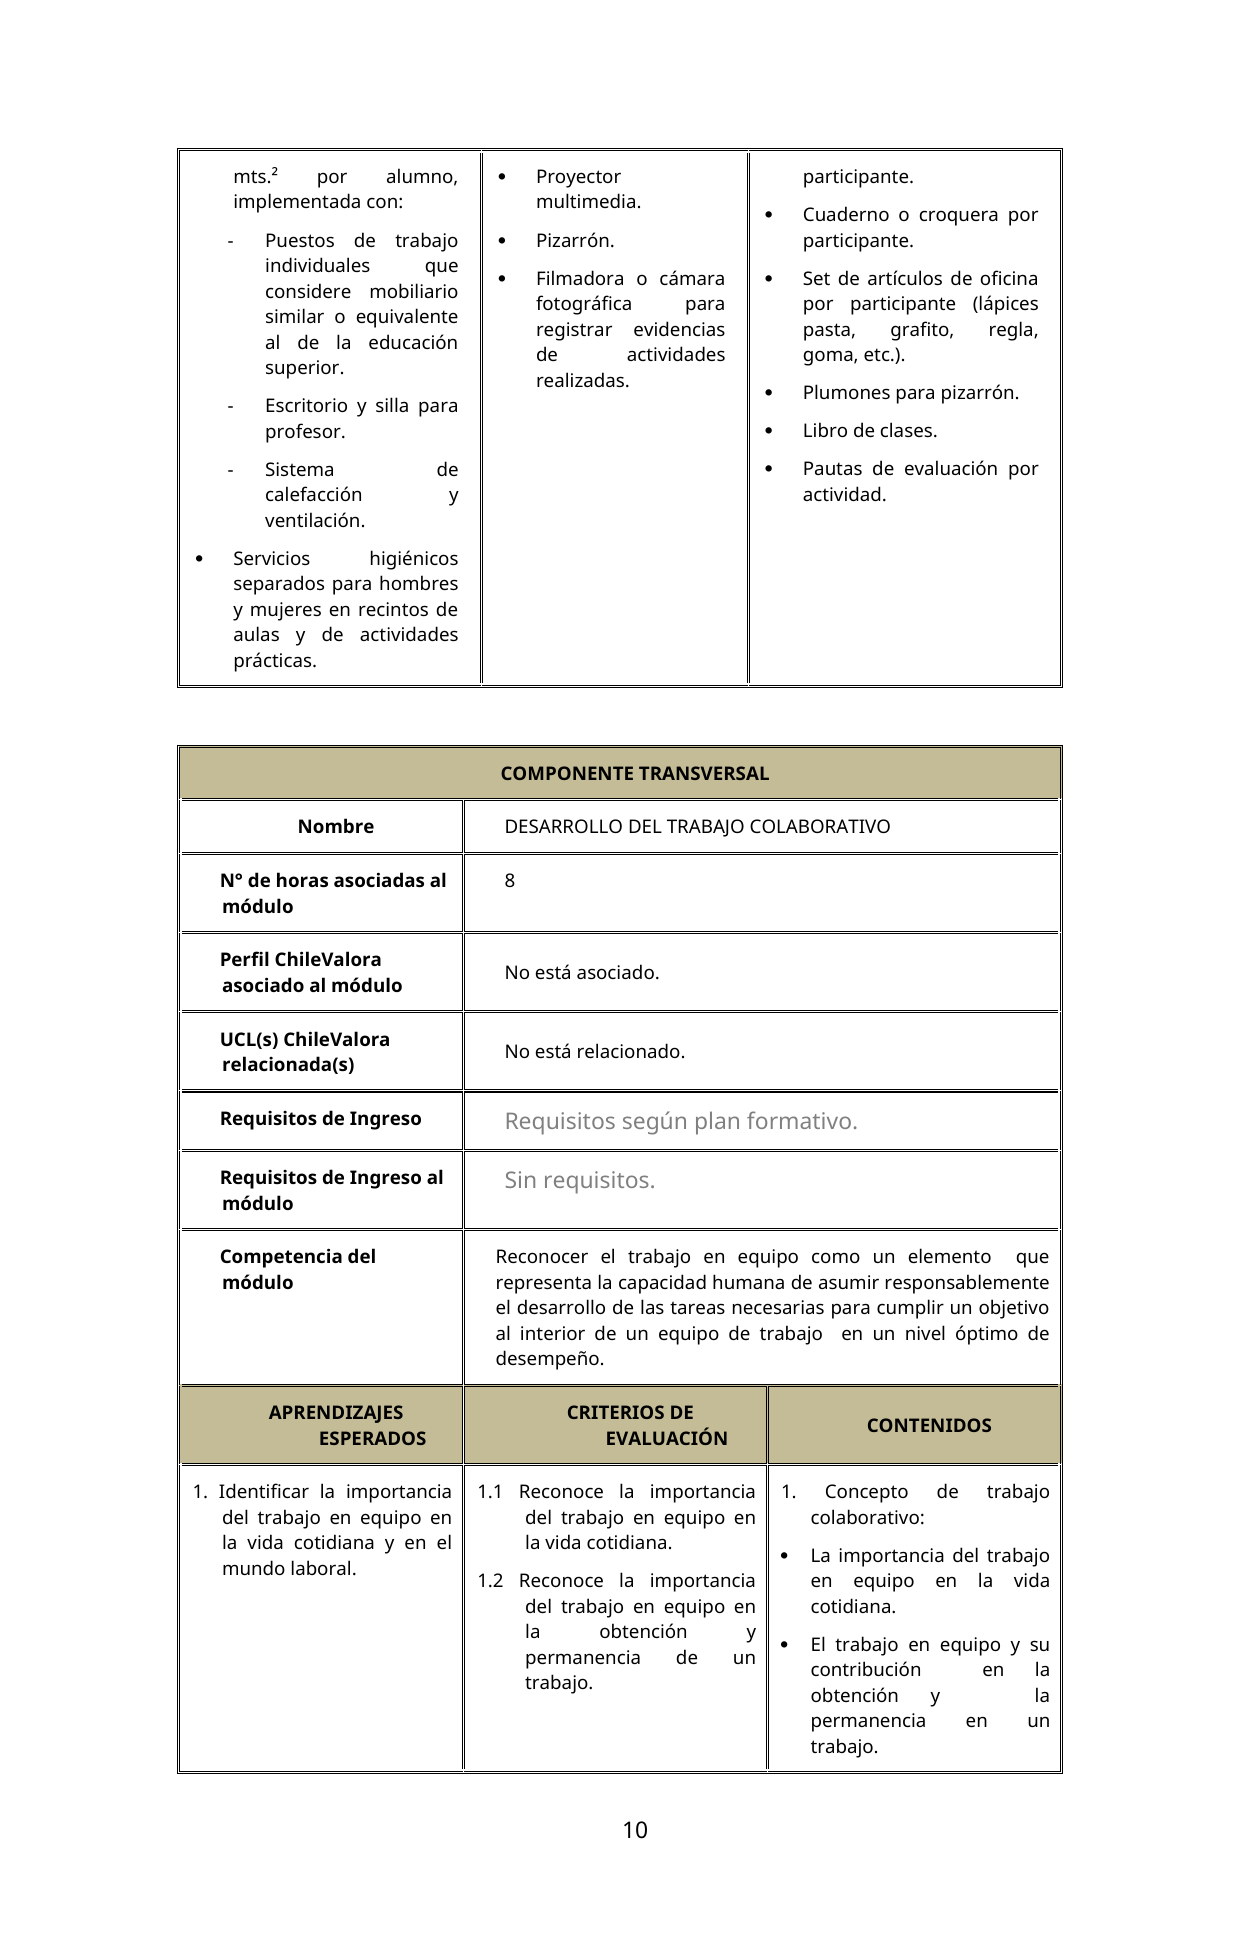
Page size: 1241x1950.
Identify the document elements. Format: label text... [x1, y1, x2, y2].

table_cell N° de horas asociadas al módulo [180, 852, 462, 931]
table_cell CRITERIOS DE EVALUACIÓN [465, 1387, 766, 1463]
table_cell CONTENIDOS [769, 1384, 1060, 1463]
table_cell Perfil ChileValora asociado al módulo [179, 931, 463, 1010]
table_cell APRENDIZAJES ESPERADOS [180, 1384, 462, 1463]
table_cell No está relacionado. [464, 1010, 1062, 1089]
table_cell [748, 151, 1060, 685]
table_cell Nombre [179, 798, 463, 852]
table_cell UCL(s) ChileValora relacionada(s) [179, 1010, 463, 1089]
table_cell 8 [465, 852, 1060, 931]
table_cell 1. Identificar la importancia del trabajo en equipo en la vida cotidiana y en el mundo laboral. [179, 1463, 463, 1771]
table_cell Competencia del módulo [179, 1228, 463, 1384]
table_cell Requisitos de Ingreso [179, 1089, 463, 1149]
table_cell DESARROLLO DEL TRABAJO COLABORATIVO [464, 798, 1062, 852]
table_cell Reconocer el trabajo en equipo como un elemento que representa la capacidad humana de asumir responsablemente el desarrollo de las tareas necesarias para cumplir un objetivo al interior de un equipo de trabajo en un nivel óptimo de desempeño. [464, 1228, 1062, 1384]
table_cell No está asociado. [464, 931, 1062, 1010]
table_cell 1. Concepto de trabajo colaborativo: La importancia del trabajo en equipo en la vida cotidiana. El trabajo en equipo y su contribución en la obtención y la permanencia en un trabajo. [767, 1463, 1062, 1771]
table_cell Sin requisitos. [465, 1149, 1060, 1228]
table_cell 1.1 Reconoce la importancia del trabajo en equipo en la vida cotidiana. 1.2 Reconoce la importancia del trabajo en equipo en la obtención y permanencia de un trabajo. [464, 1466, 767, 1771]
table_header COMPONENTE TRANSVERSAL [180, 748, 1060, 798]
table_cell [481, 151, 748, 685]
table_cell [180, 151, 481, 685]
table_cell Requisitos de Ingreso al módulo [180, 1149, 462, 1228]
table_cell Requisitos según plan formativo. [464, 1089, 1062, 1149]
